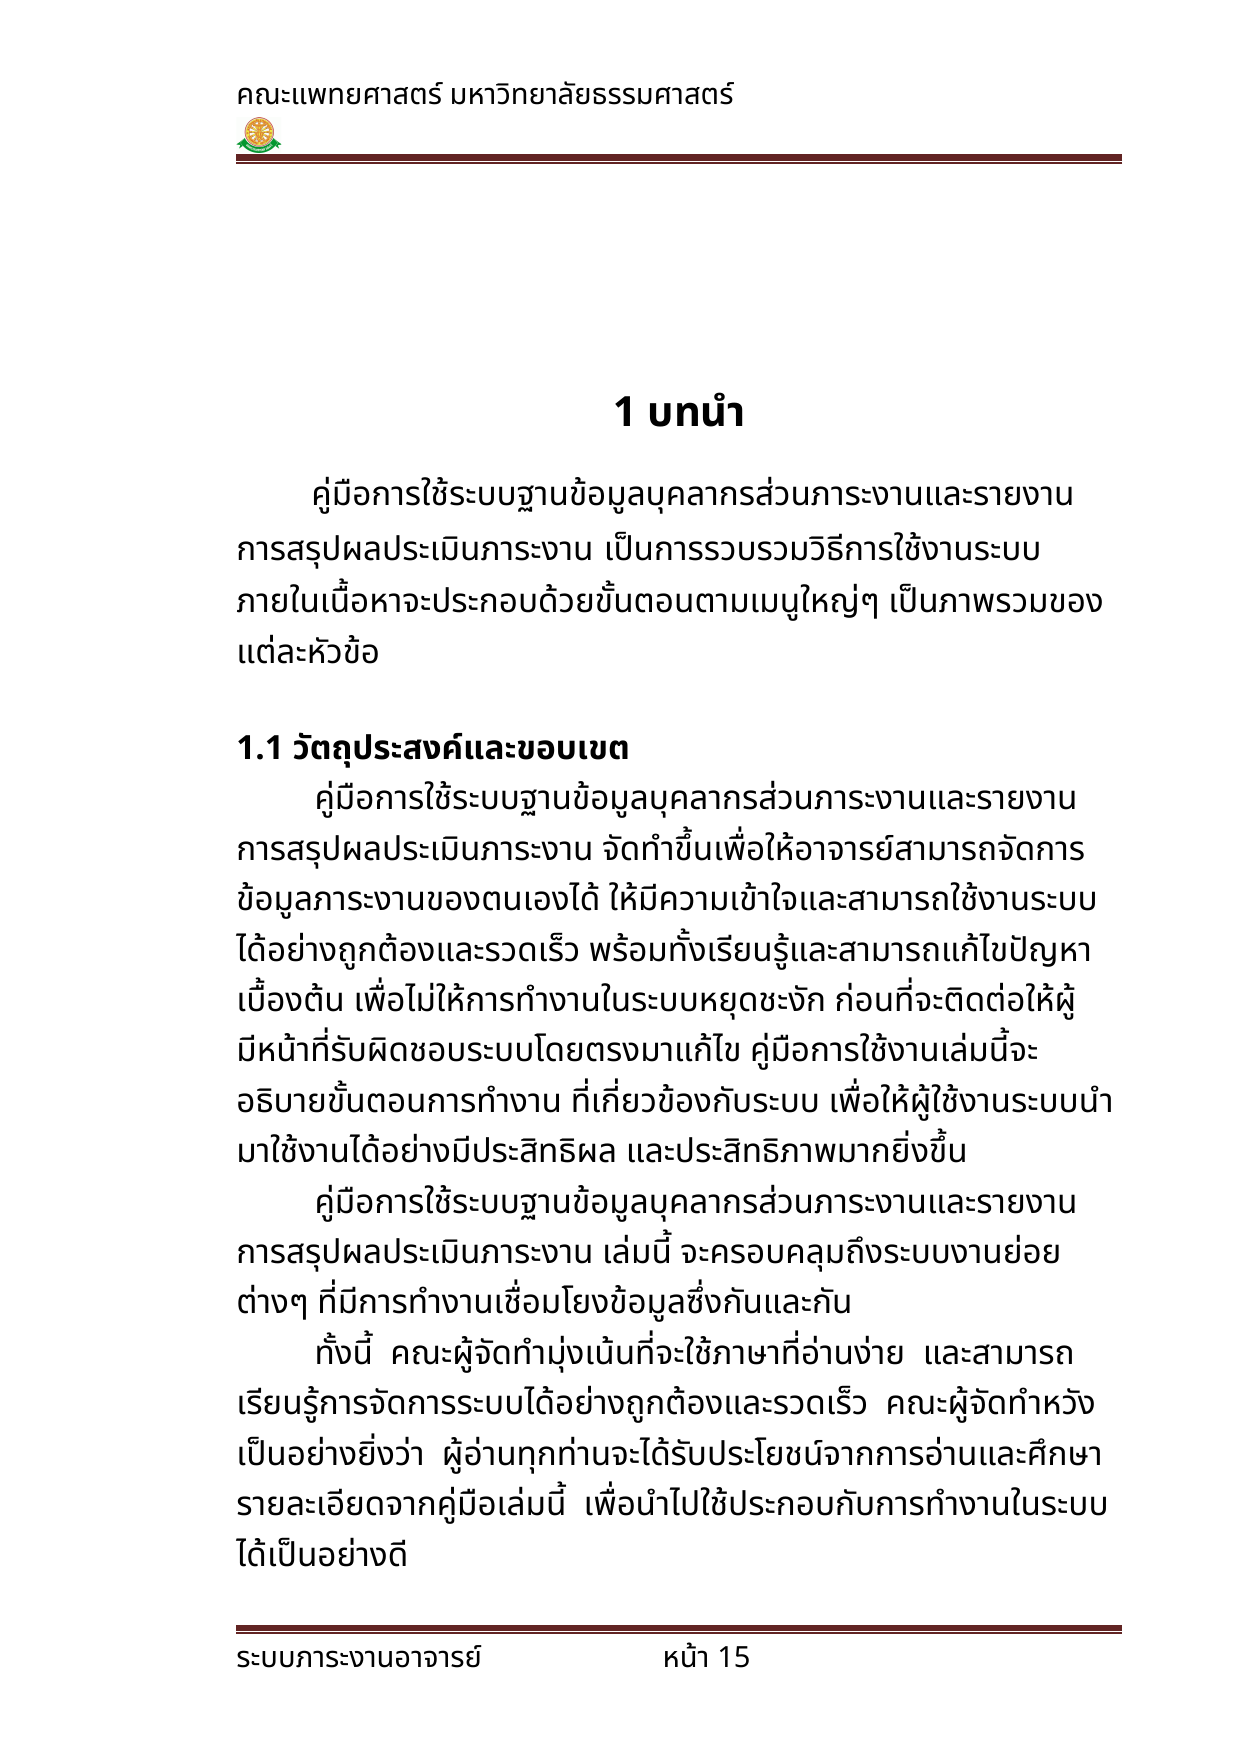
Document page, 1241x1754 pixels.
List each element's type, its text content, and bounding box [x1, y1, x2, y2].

text 1 บทนำ [236, 382, 1122, 445]
picture [236, 117, 282, 153]
text ทั้งนี้ คณะผู้จัดทำมุ่งเน้นที่จะใช้ภาษาที่อ่านง่าย และสามารถเรียนรู้การจัดการระบบได้อย่างถูกต้องและรวดเร็ว คณะผู้จัดทำหวังเป็นอย่างยิ่งว่า ผู้อ่านทุกท่านจะได้รับประโยชน์จากการอ่านและศึกษารายละเอียดจากคู่มือเล่มนี้ เพื่อนำไปใช้ประกอบกับการทำงานในระบบได้เป็นอย่างดี [236, 1329, 1122, 1581]
text 1.1 วัตถุประสงค์และขอบเขต [236, 724, 1122, 774]
text คู่มือการใช้ระบบฐานข้อมูลบุคลากรส่วนภาระงานและรายงานการสรุปผลประเมินภาระงาน เป็นการรวบรวมวิธีการใช้งานระบบ ภายในเนื้อหาจะประกอบด้วยขั้นตอนตามเมนูใหญ่ๆ เป็นภาพรวมของแต่ละหัวข้อ [236, 470, 1122, 678]
text คู่มือการใช้ระบบฐานข้อมูลบุคลากรส่วนภาระงานและรายงานการสรุปผลประเมินภาระงาน จัดทำขึ้นเพื่อให้อาจารย์สามารถจัดการข้อมูลภาระงานของตนเองได้ ให้มีความเข้าใจและสามารถใช้งานระบบได้อย่างถูกต้องและรวดเร็ว พร้อมทั้งเรียนรู้และสามารถแก้ไขปัญหาเบื้องต้น เพื่อไม่ให้การทำงานในระบบหยุดชะงัก ก่อนที่จะติดต่อให้ผู้มีหน้าที่รับผิดชอบระบบโดยตรงมาแก้ไข คู่มือการใช้งานเล่มนี้จะอธิบายขั้นตอนการทำงาน ที่เกี่ยวข้องกับระบบ เพื่อให้ผู้ใช้งานระบบนำมาใช้งานได้อย่างมีประสิทธิผล และประสิทธิภาพมากยิ่งขึ้น [236, 774, 1122, 1178]
text คู่มือการใช้ระบบฐานข้อมูลบุคลากรส่วนภาระงานและรายงานการสรุปผลประเมินภาระงาน เล่มนี้ จะครอบคลุมถึงระบบงานย่อยต่างๆ ที่มีการทำงานเชื่อมโยงข้อมูลซึ่งกันและกัน [236, 1178, 1122, 1329]
